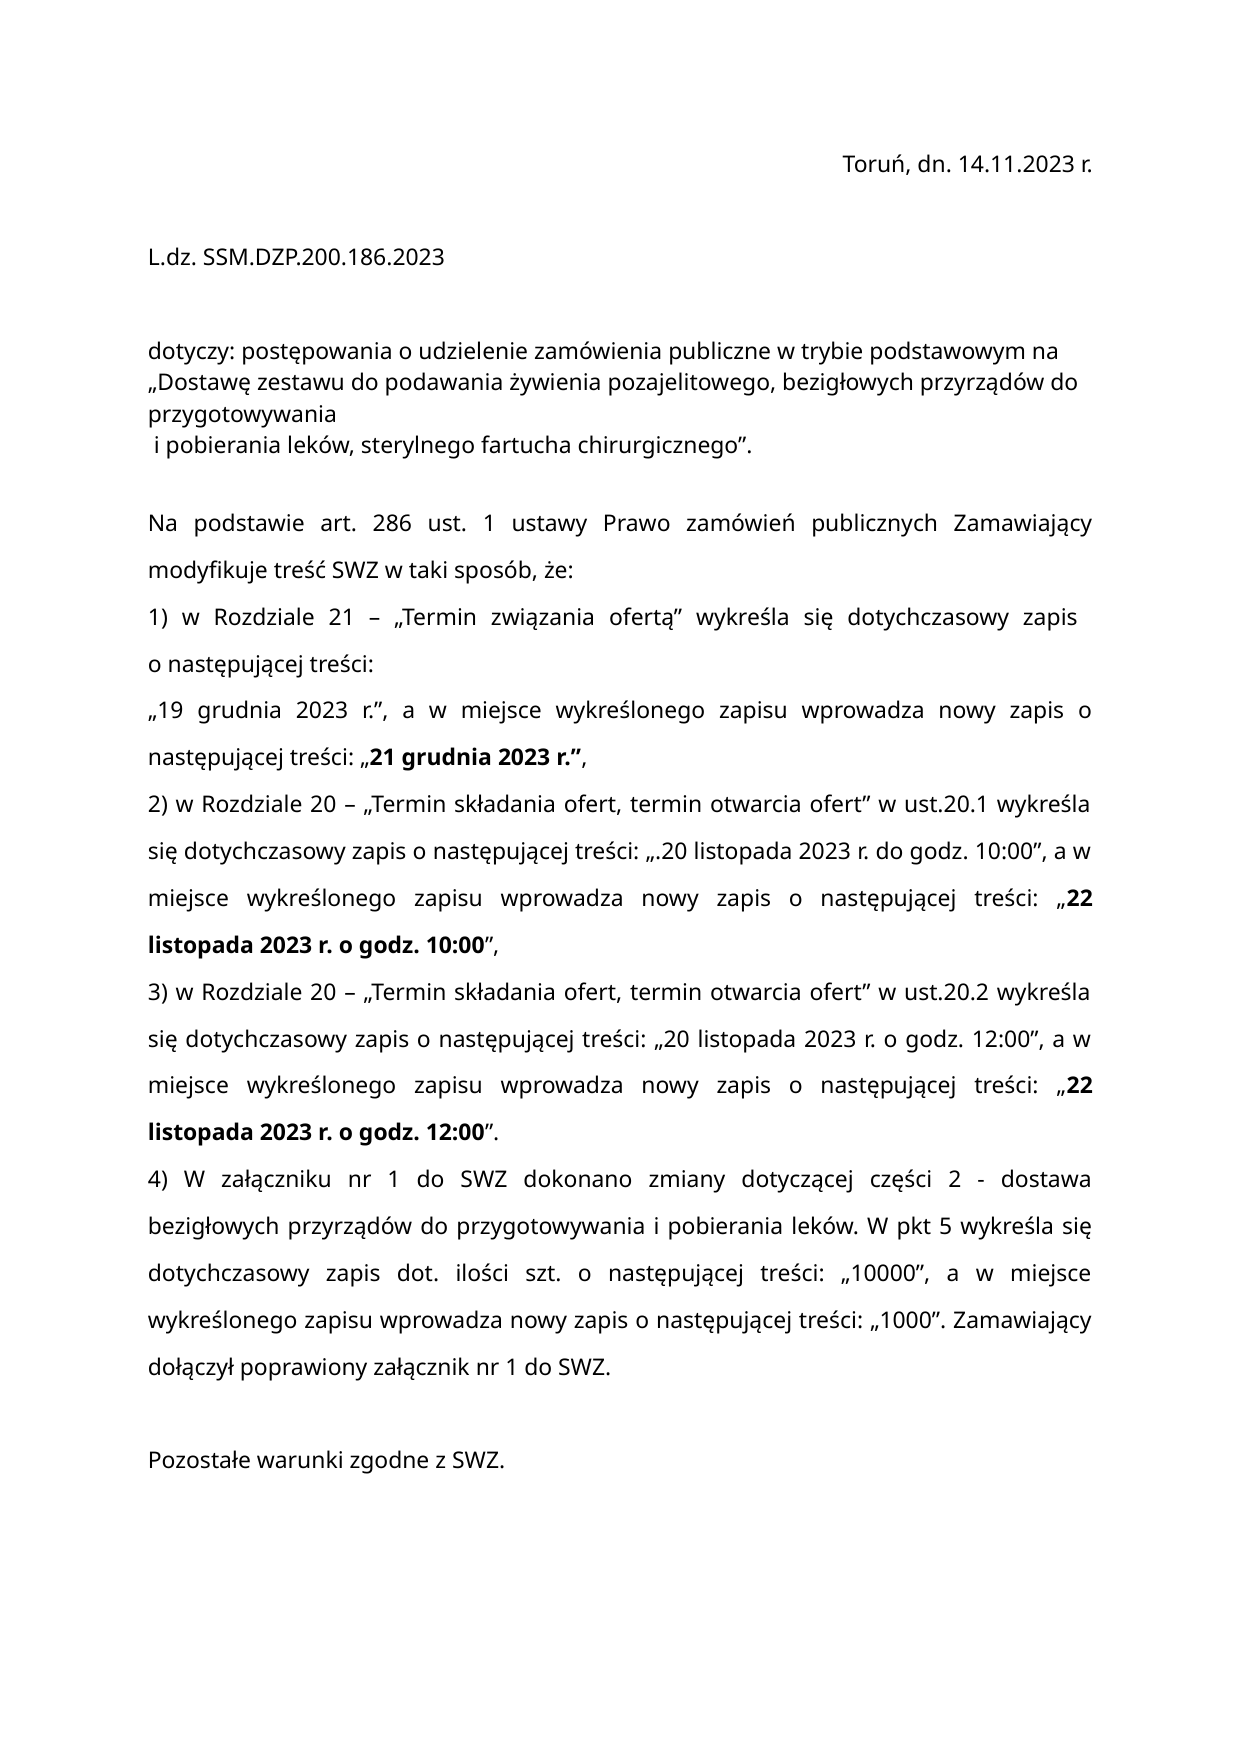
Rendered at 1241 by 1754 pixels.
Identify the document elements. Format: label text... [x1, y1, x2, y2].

text Na podstawie art. 286 ust. 1 ustawy Prawo zamówień publicznych Zamawiający modyfikuje treść SWZ w taki sposób, że: [148, 507, 1093, 585]
text Toruń, dn. 14.11.2023 r. [148, 148, 1093, 179]
text „19 grudnia 2023 r.”, a w miejsce wykreślonego zapisu wprowadza nowy zapis o następującej treści: „21 grudnia 2023 r.”, [148, 694, 1093, 773]
text Pozostałe warunki zgodne z SWZ. [148, 1444, 1093, 1476]
text 3) w Rozdziale 20 – „Termin składania ofert, termin otwarcia ofert” w ust.20.2 wykreśla się dotychczasowy zapis o następującej treści: „20 listopada 2023 r. o godz. 12:00”, a w miejsce wykreślonego zapisu wprowadza nowy zapis o następującej treści: „22 listopada 2023 r. o godz. 12:00”. [148, 976, 1093, 1148]
text dotyczy: postępowania o udzielenie zamówienia publiczne w trybie podstawowym na „Dostawę zestawu do podawania żywienia pozajelitowego, bezigłowych przyrządów do przygotowywania i pobierania leków, sterylnego fartucha chirurgicznego”. [148, 335, 1093, 460]
text 2) w Rozdziale 20 – „Termin składania ofert, termin otwarcia ofert” w ust.20.1 wykreśla się dotychczasowy zapis o następującej treści: „.20 listopada 2023 r. do godz. 10:00”, a w miejsce wykreślonego zapisu wprowadza nowy zapis o następującej treści: „22 listopada 2023 r. o godz. 10:00”, [148, 788, 1093, 960]
text 1) w Rozdziale 21 – „Termin związania ofertą” wykreśla się dotychczasowy zapis o następującej treści: [148, 601, 1093, 679]
text L.dz. SSM.DZP.200.186.2023 [148, 241, 1093, 273]
text 4) W załączniku nr 1 do SWZ dokonano zmiany dotyczącej części 2 - dostawa bezigłowych przyrządów do przygotowywania i pobierania leków. W pkt 5 wykreśla się dotychczasowy zapis dot. ilości szt. o następującej treści: „10000”, a w miejsce wykreślonego zapisu wprowadza nowy zapis o następującej treści: „1000”. Zamawiający dołączył poprawiony załącznik nr 1 do SWZ. [148, 1163, 1093, 1382]
